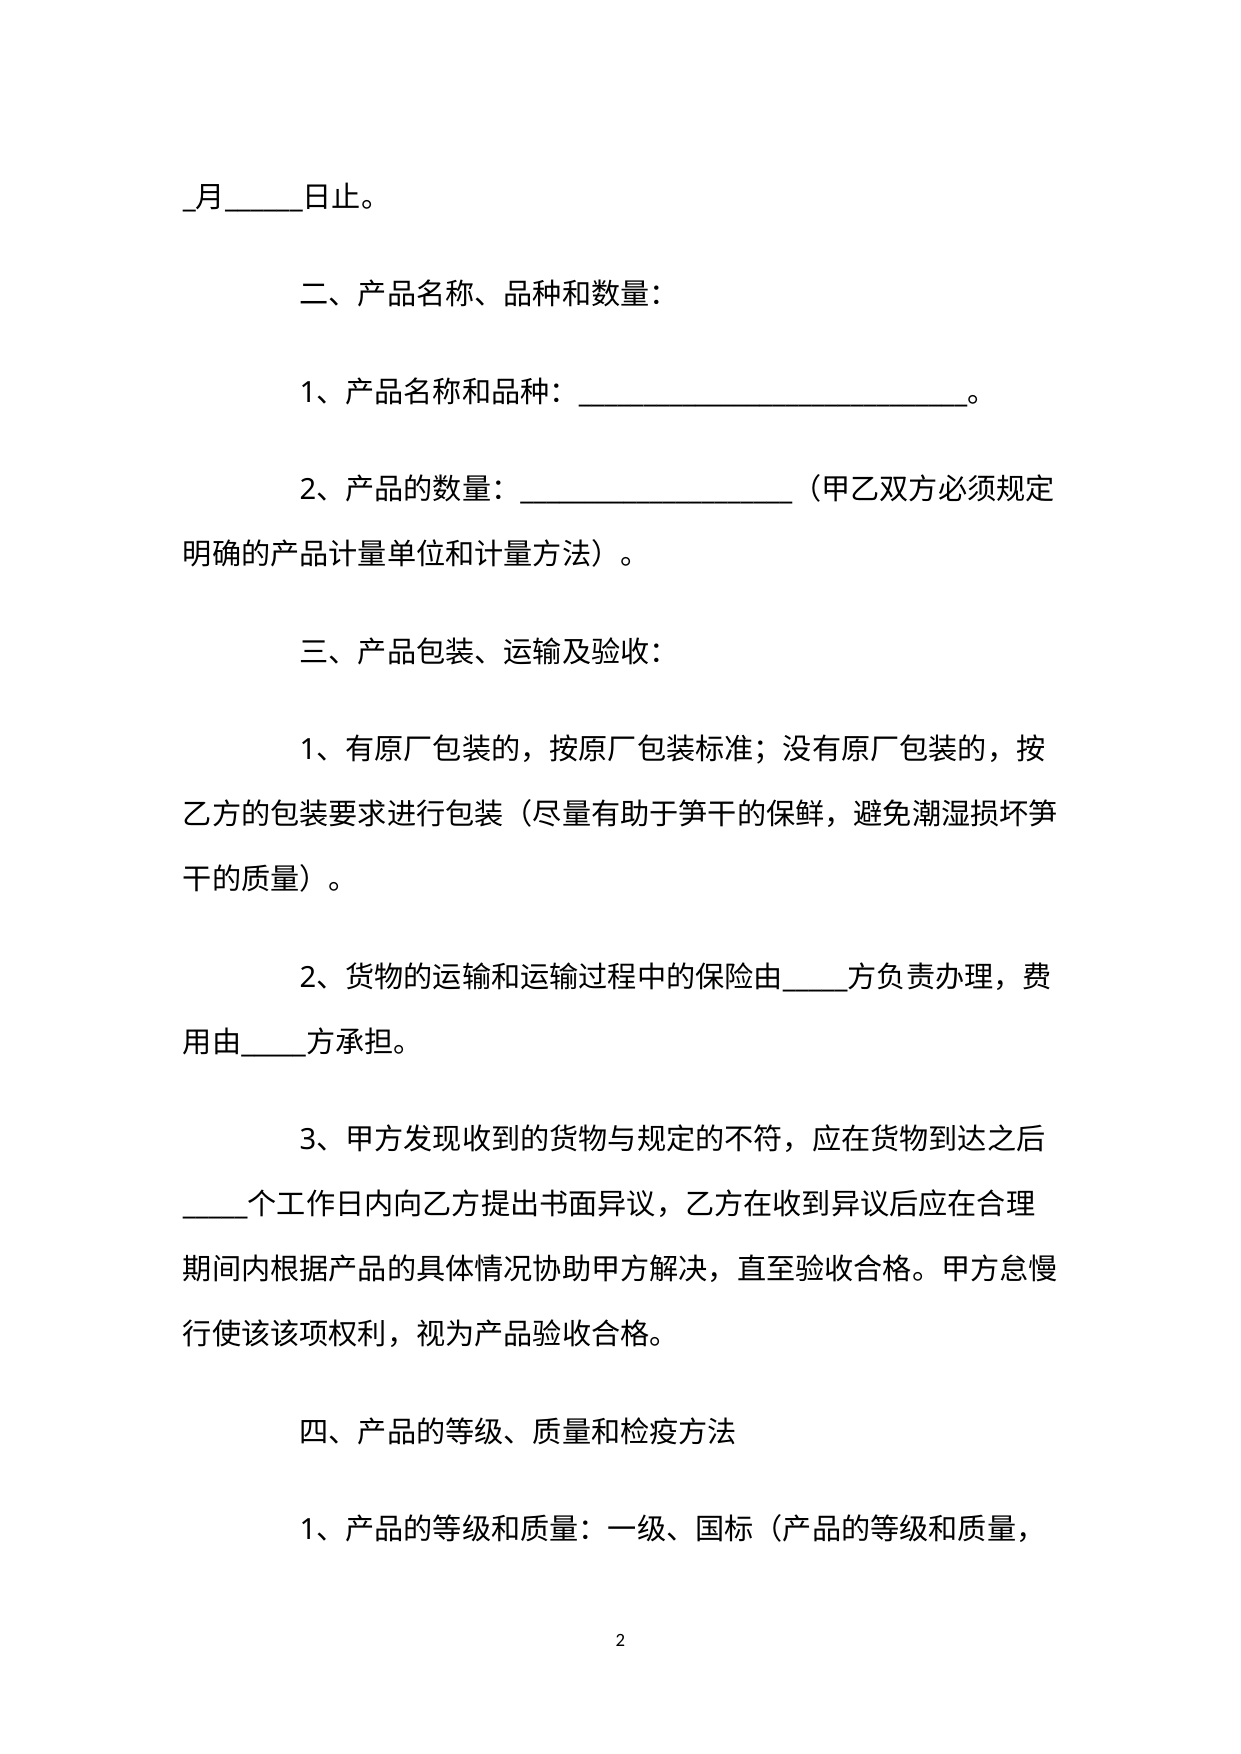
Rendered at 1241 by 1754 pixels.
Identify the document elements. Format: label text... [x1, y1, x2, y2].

text 1、产品名称和品种：______________________________。 [183, 357, 1058, 422]
text 1、有原厂包装的，按原厂包装标准；没有原厂包装的，按乙方的包装要求进行包装（尽量有助于笋干的保鲜，避免潮湿损坏笋干的质量）。 [183, 714, 1058, 909]
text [183, 162, 1058, 227]
text 三、产品包装、运输及验收： [183, 617, 1058, 682]
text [183, 1494, 1058, 1559]
text 2、货物的运输和运输过程中的保险由_____方负责办理，费用由_____方承担。 [183, 942, 1058, 1072]
text 四、产品的等级、质量和检疫方法 [183, 1397, 1058, 1462]
text 2、产品的数量：_____________________（甲乙双方必须规定明确的产品计量单位和计量方法）。 [183, 454, 1058, 584]
text 3、甲方发现收到的货物与规定的不符，应在货物到达之后_____个工作日内向乙方提出书面异议，乙方在收到异议后应在合理期间内根据产品的具体情况协助甲方解决，直至验收合格。甲方怠慢行使该该项权利，视为产品验收合格。 [183, 1104, 1058, 1364]
text 二、产品名称、品种和数量： [183, 259, 1058, 324]
